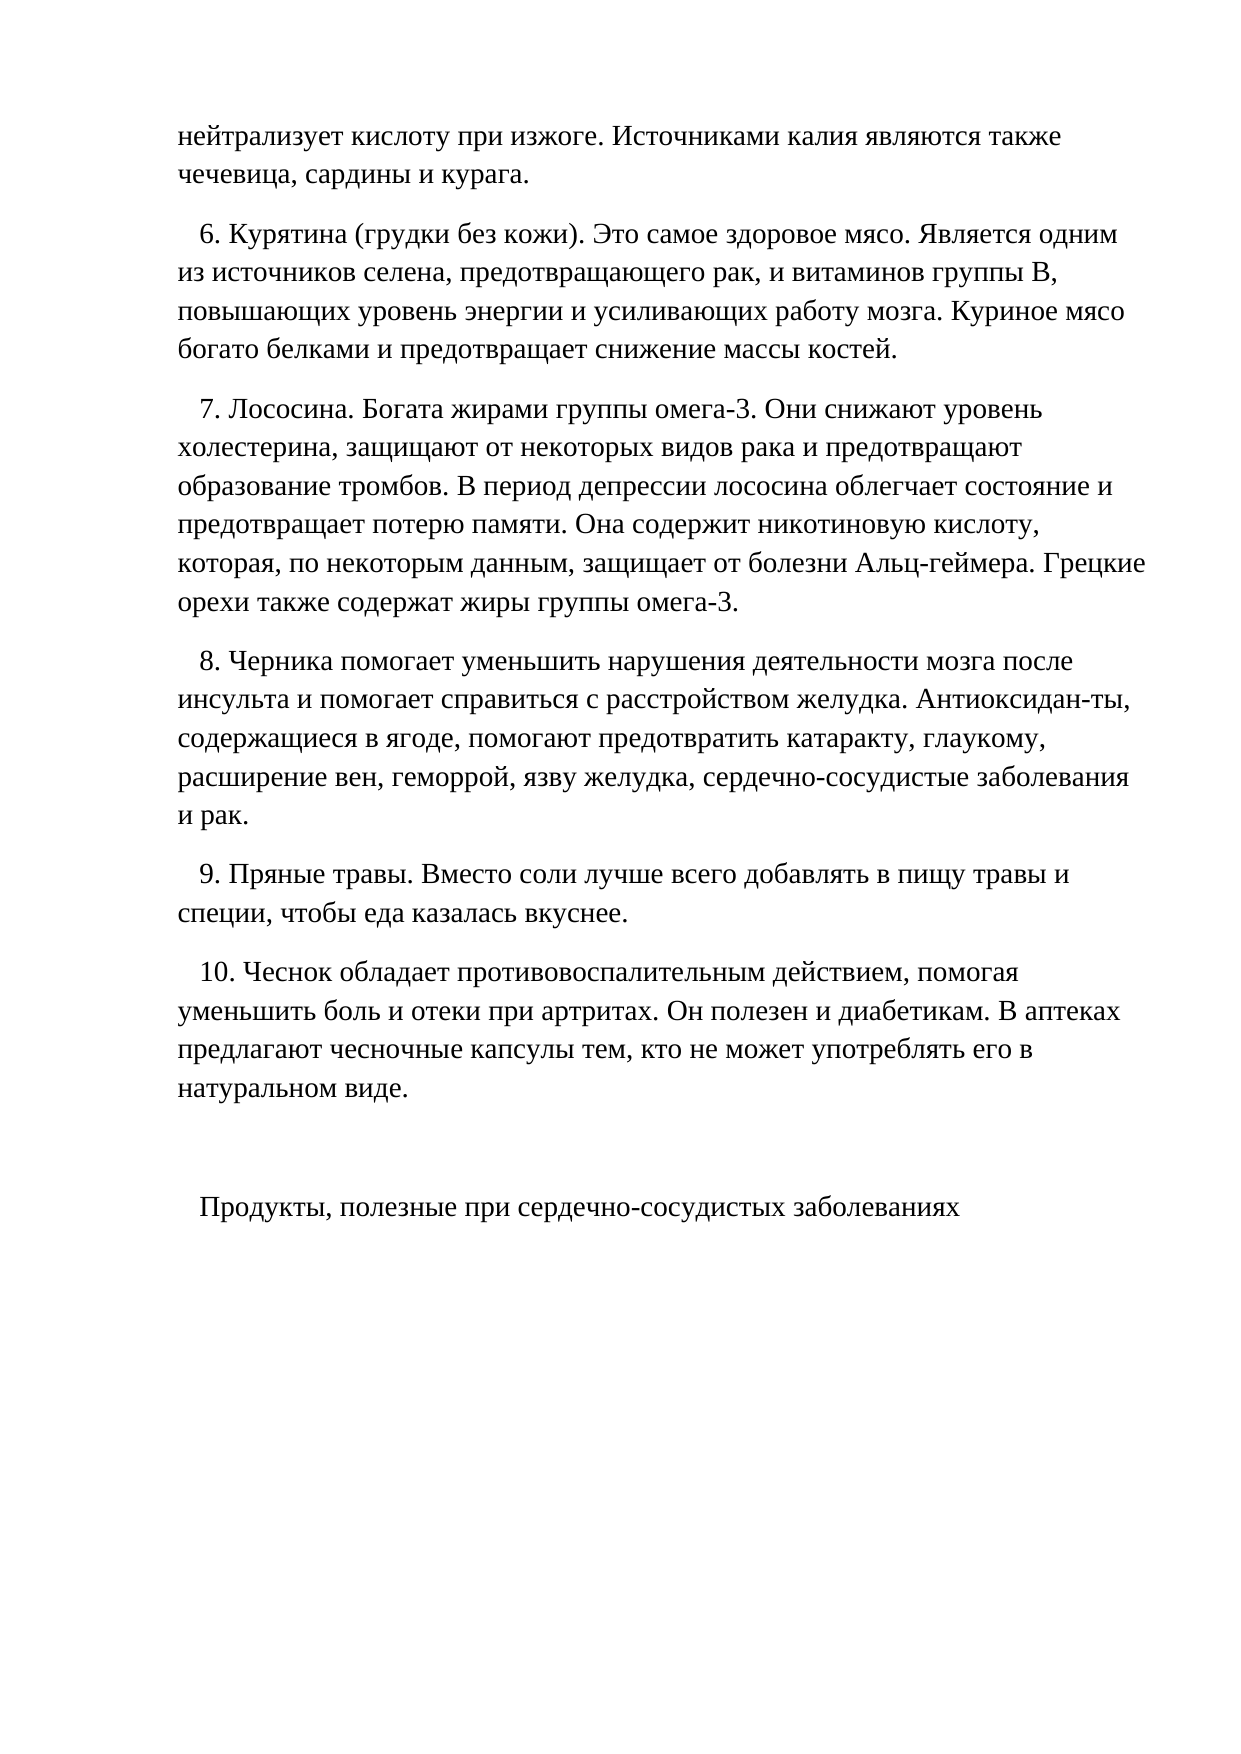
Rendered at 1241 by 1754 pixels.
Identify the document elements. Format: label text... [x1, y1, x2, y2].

text 10. Чеснок обладает противовоспалительным действием, помогая уменьшить боль и отеки при артритах. Он полезен и диабетикам. В аптеках предлагают чесночные капсулы тем, кто не может употреблять его в натуральном виде. [177, 954, 1152, 1104]
text 8. Черника помогает уменьшить нарушения деятельности мозга после инсульта и помогает справиться с расстройством желудка. Антиоксидан-ты, содержащиеся в ягоде, помогают предотвратить катаракту, глаукому, расширение вен, геморрой, язву желудка, сердечно-сосудистые заболевания и рак. [177, 643, 1152, 831]
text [177, 118, 1152, 190]
text 9. Пряные травы. Вместо соли лучше всего добавлять в пищу травы и специи, чтобы еда казалась вкуснее. [177, 857, 1152, 929]
text 6. Курятина (грудки без кожи). Это самое здоровое мясо. Является одним из источников селена, предотвращающего рак, и витаминов группы B, повышающих уровень энергии и усиливающих работу мозга. Куриное мясо богато белками и предотвращает снижение массы костей. [177, 216, 1152, 365]
text Продукты, полезные при сердечно-сосудистых заболеваниях [177, 1189, 1152, 1222]
text 7. Лососина. Богата жирами группы омега-3. Они снижают уровень холестерина, защищают от некоторых видов рака и предотвращают образование тромбов. В период депрессии лососина облегчает состояние и предотвращает потерю памяти. Она содержит никотиновую кислоту, которая, по некоторым данным, защищает от болезни Альц-геймера. Грецкие орехи также содержат жиры группы омега-3. [177, 391, 1152, 617]
